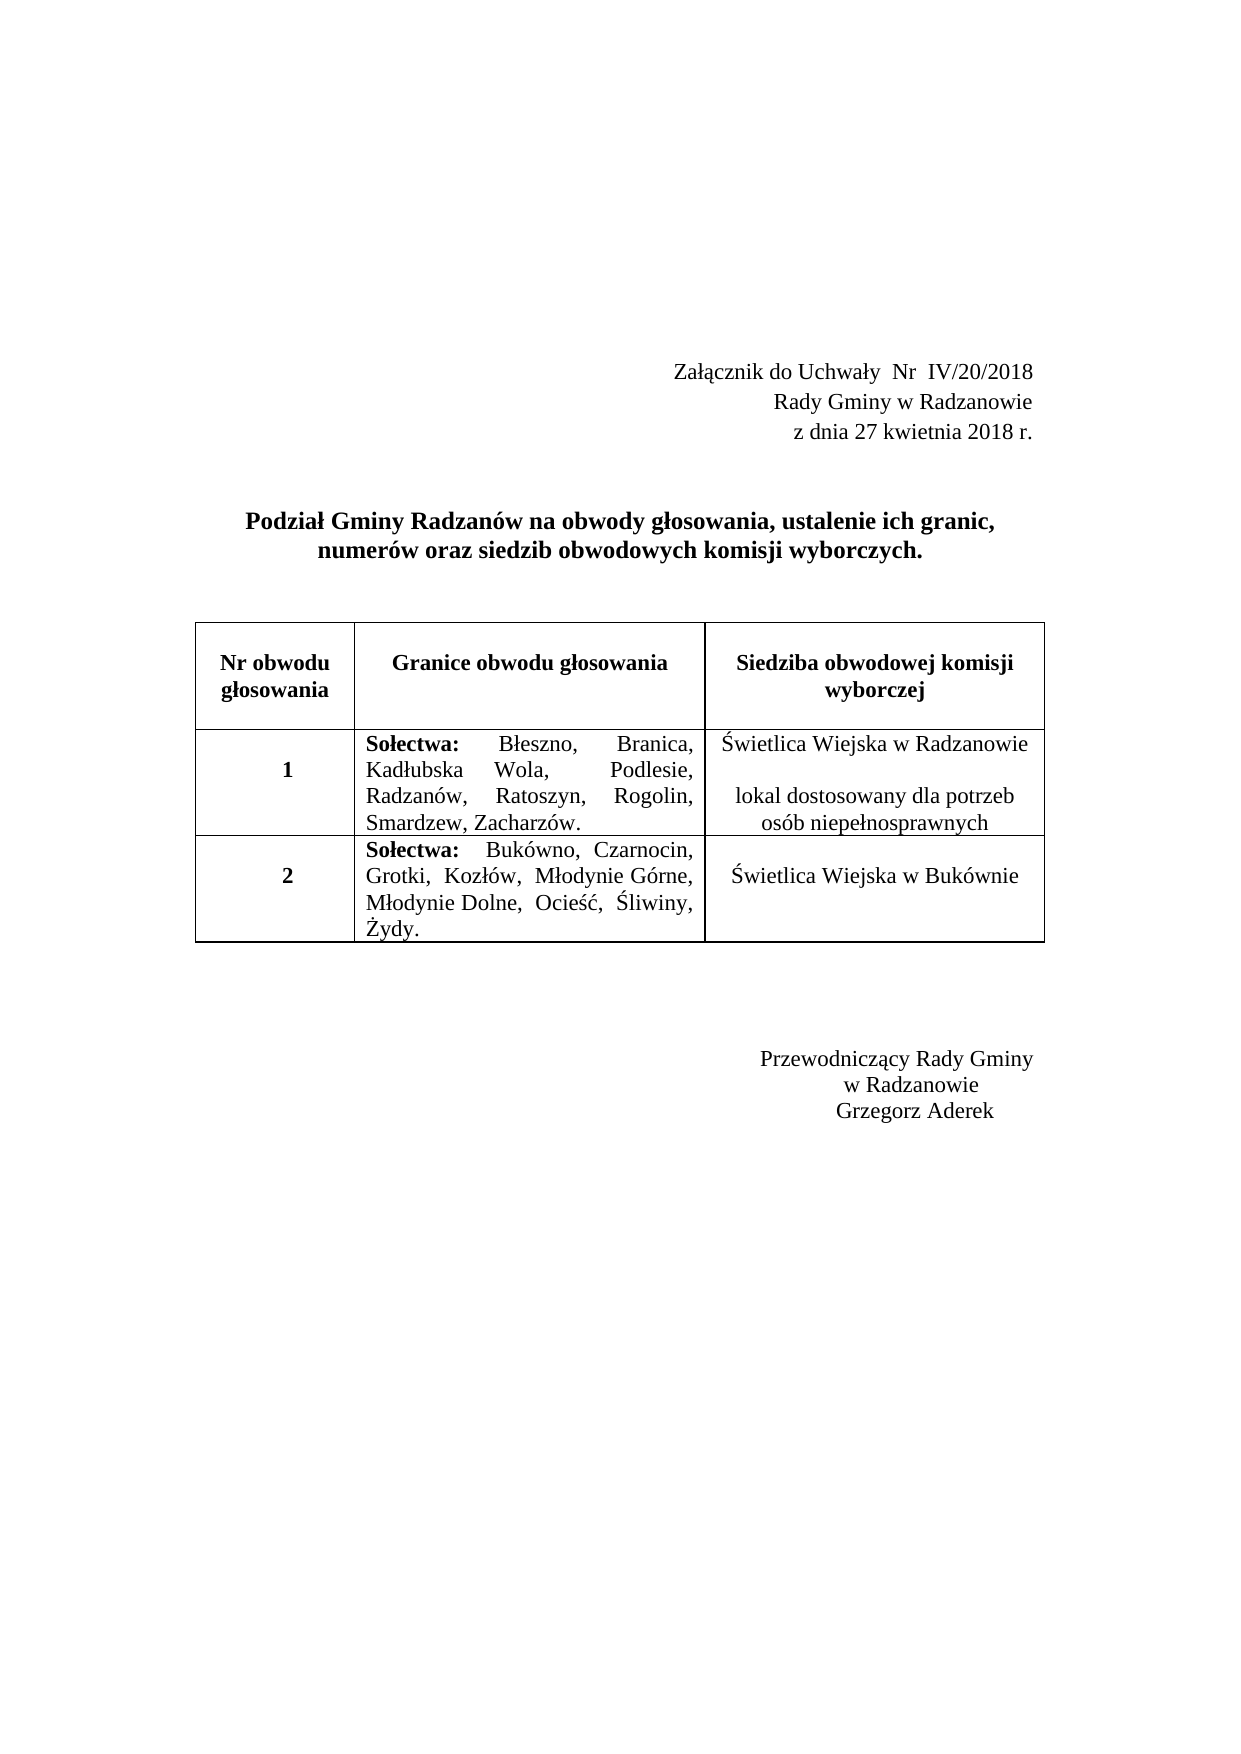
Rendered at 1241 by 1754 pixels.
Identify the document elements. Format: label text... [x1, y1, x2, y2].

text w Radzanowie [207, 1071, 1033, 1097]
text Załącznik do Uchwały Nr IV/20/2018 [207, 358, 1033, 384]
text Grzegorz Aderek [207, 1097, 1033, 1124]
table_cell Sołectwa: Błeszno, Branica, Kadłubska Wola, Podlesie, Radzanów, Ratoszyn, Rogolin, Smardzew, Zacharzów. [355, 730, 704, 835]
text z dnia 27 kwietnia 2018 r. [207, 418, 1033, 444]
text Rady Gminy w Radzanowie [207, 388, 1033, 414]
table_cell Sołectwa: Bukówno, Czarnocin, Grotki, Kozłów, Młodynie Górne, Młodynie Dolne, Ocieść, Śliwiny, Żydy. [355, 836, 704, 941]
table_cell Świetlica Wiejska w Bukównie [706, 836, 1044, 941]
table_header Nr obwodu głosowania [196, 623, 354, 728]
table_header Siedziba obwodowej komisji wyborczej [706, 623, 1044, 728]
table_header Granice obwodu głosowania [355, 623, 704, 728]
table_cell Świetlica Wiejska w Radzanowie lokal dostosowany dla potrzeb osób niepełnosprawnych [706, 730, 1044, 835]
table_cell 1 [196, 730, 354, 835]
table_cell 2 [196, 836, 354, 941]
text Podział Gminy Radzanów na obwody głosowania, ustalenie ich granic, numerów oraz siedzib obwodowych komisji wyborczych. [207, 506, 1033, 564]
text Przewodniczący Rady Gminy [207, 1044, 1033, 1071]
